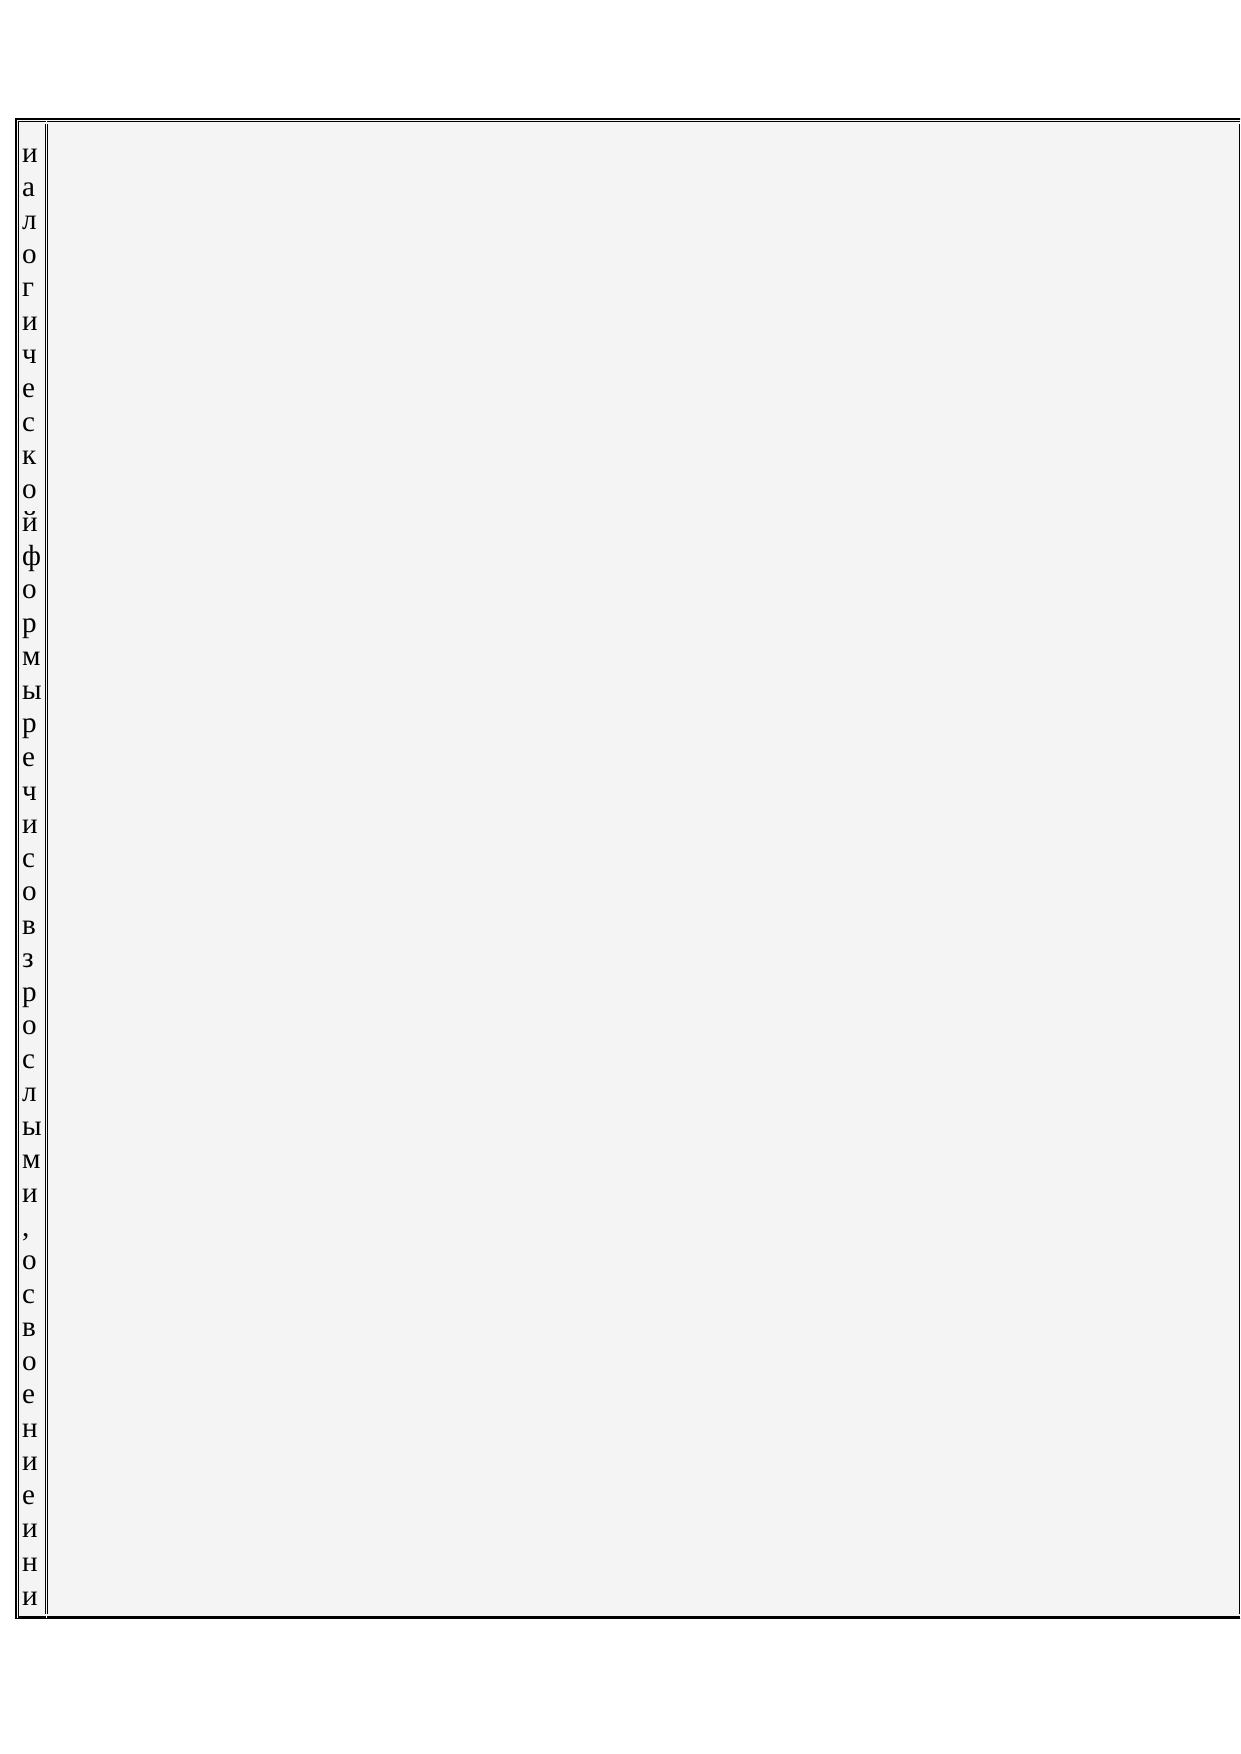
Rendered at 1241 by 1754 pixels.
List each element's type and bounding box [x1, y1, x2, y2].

table_cell [19, 122, 47, 1616]
table_cell [47, 122, 1240, 1616]
